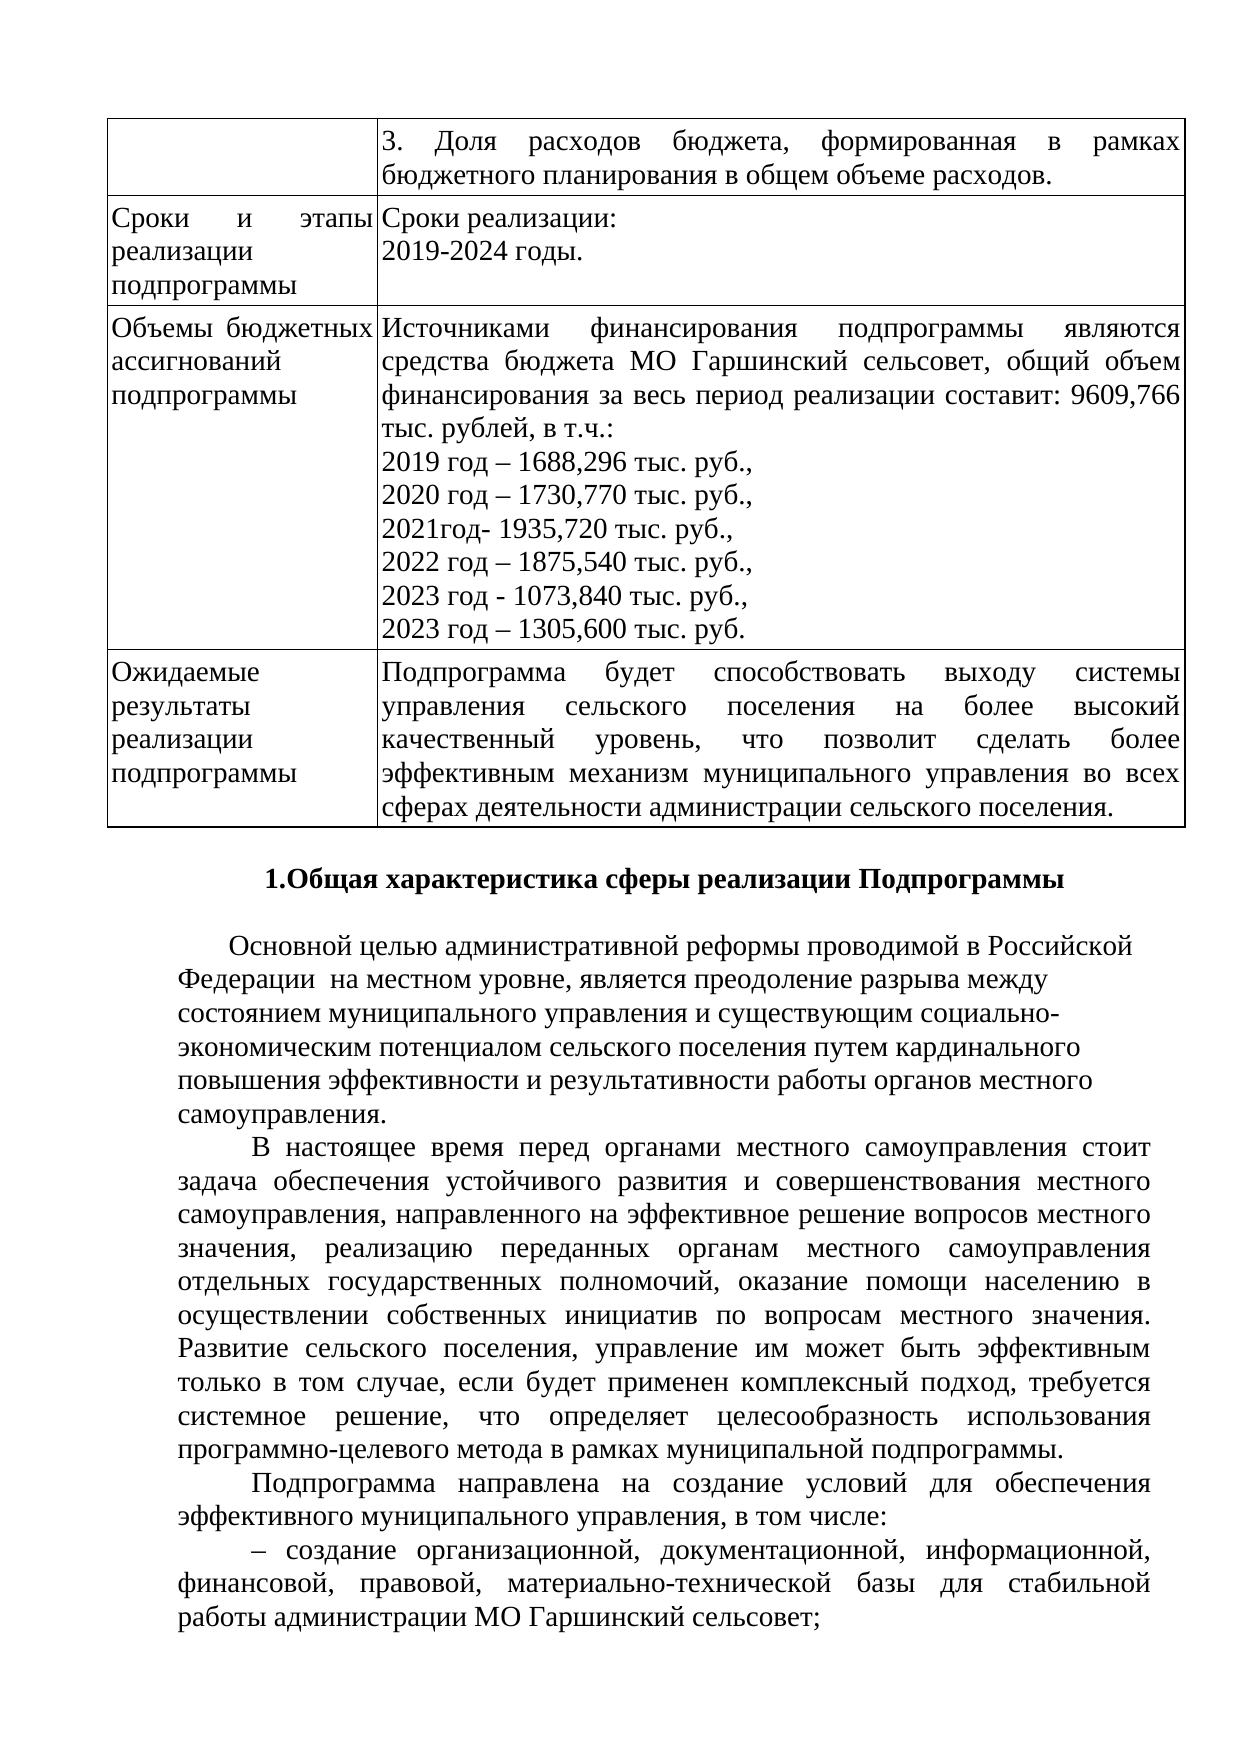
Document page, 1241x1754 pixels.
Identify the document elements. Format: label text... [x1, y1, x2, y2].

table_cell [378, 119, 1184, 194]
table_cell Сроки реализации: 2019-2024 годы. [378, 196, 1184, 304]
text В настоящее время перед органами местного самоуправления стоит задача обеспечения устойчивого развития и совершенствования местного самоуправления, направленного на эффективное решение вопросов местного значения, реализацию переданных органам местного самоуправления отдельных государственных полномочий, оказание помощи населению в осуществлении собственных инициатив по вопросам местного значения. Развитие сельского поселения, управление им может быть эффективным только в том случае, если будет применен комплексный подход, требуется системное решение, что определяет целесообразность использования программно-целевого метода в рамках муниципальной подпрограммы. [177, 1129, 1152, 1465]
table_cell Подпрограмма будет способствовать выходу системы управления сельского поселения на более высокий качественный уровень, что позволит сделать более эффективным механизм муниципального управления во всех сферах деятельности администрации сельского поселения. [378, 650, 1184, 826]
table_cell Сроки и этапы реализации подпрограммы [108, 196, 377, 304]
table_cell Ожидаемые результаты реализации подпрограммы [108, 650, 377, 826]
text Основной целью административной реформы проводимой в Российской Федерации на местном уровне, является преодоление разрыва между состоянием муниципального управления и существующим социально-экономическим потенциалом сельского поселения путем кардинального повышения эффективности и результативности работы органов местного самоуправления. [177, 928, 1152, 1129]
table_cell Источниками финансирования подпрограммы являются средства бюджета МО Гаршинский сельсовет, общий объем финансирования за весь период реализации составит: 9609,766 тыс. рублей, в т.ч.: 2019 год – 1688,296 тыс. руб., 2020 год – 1730,770 тыс. руб., 2021год- 1935,720 тыс. руб., 2022 год – 1875,540 тыс. руб., 2023 год - 1073,840 тыс. руб., 2023 год – 1305,600 тыс. руб. [378, 306, 1184, 649]
text 1.Общая характеристика сферы реализации Подпрограммы [177, 861, 1152, 894]
text Подпрограмма направлена на создание условий для обеспечения эффективного муниципального управления, в том числе: [177, 1465, 1152, 1532]
table_cell Объемы бюджетных ассигнований подпрограммы [108, 306, 377, 649]
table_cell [108, 119, 377, 194]
text – создание организационной, документационной, информационной, финансовой, правовой, материально-технической базы для стабильной работы администрации МО Гаршинский сельсовет; [177, 1532, 1152, 1632]
